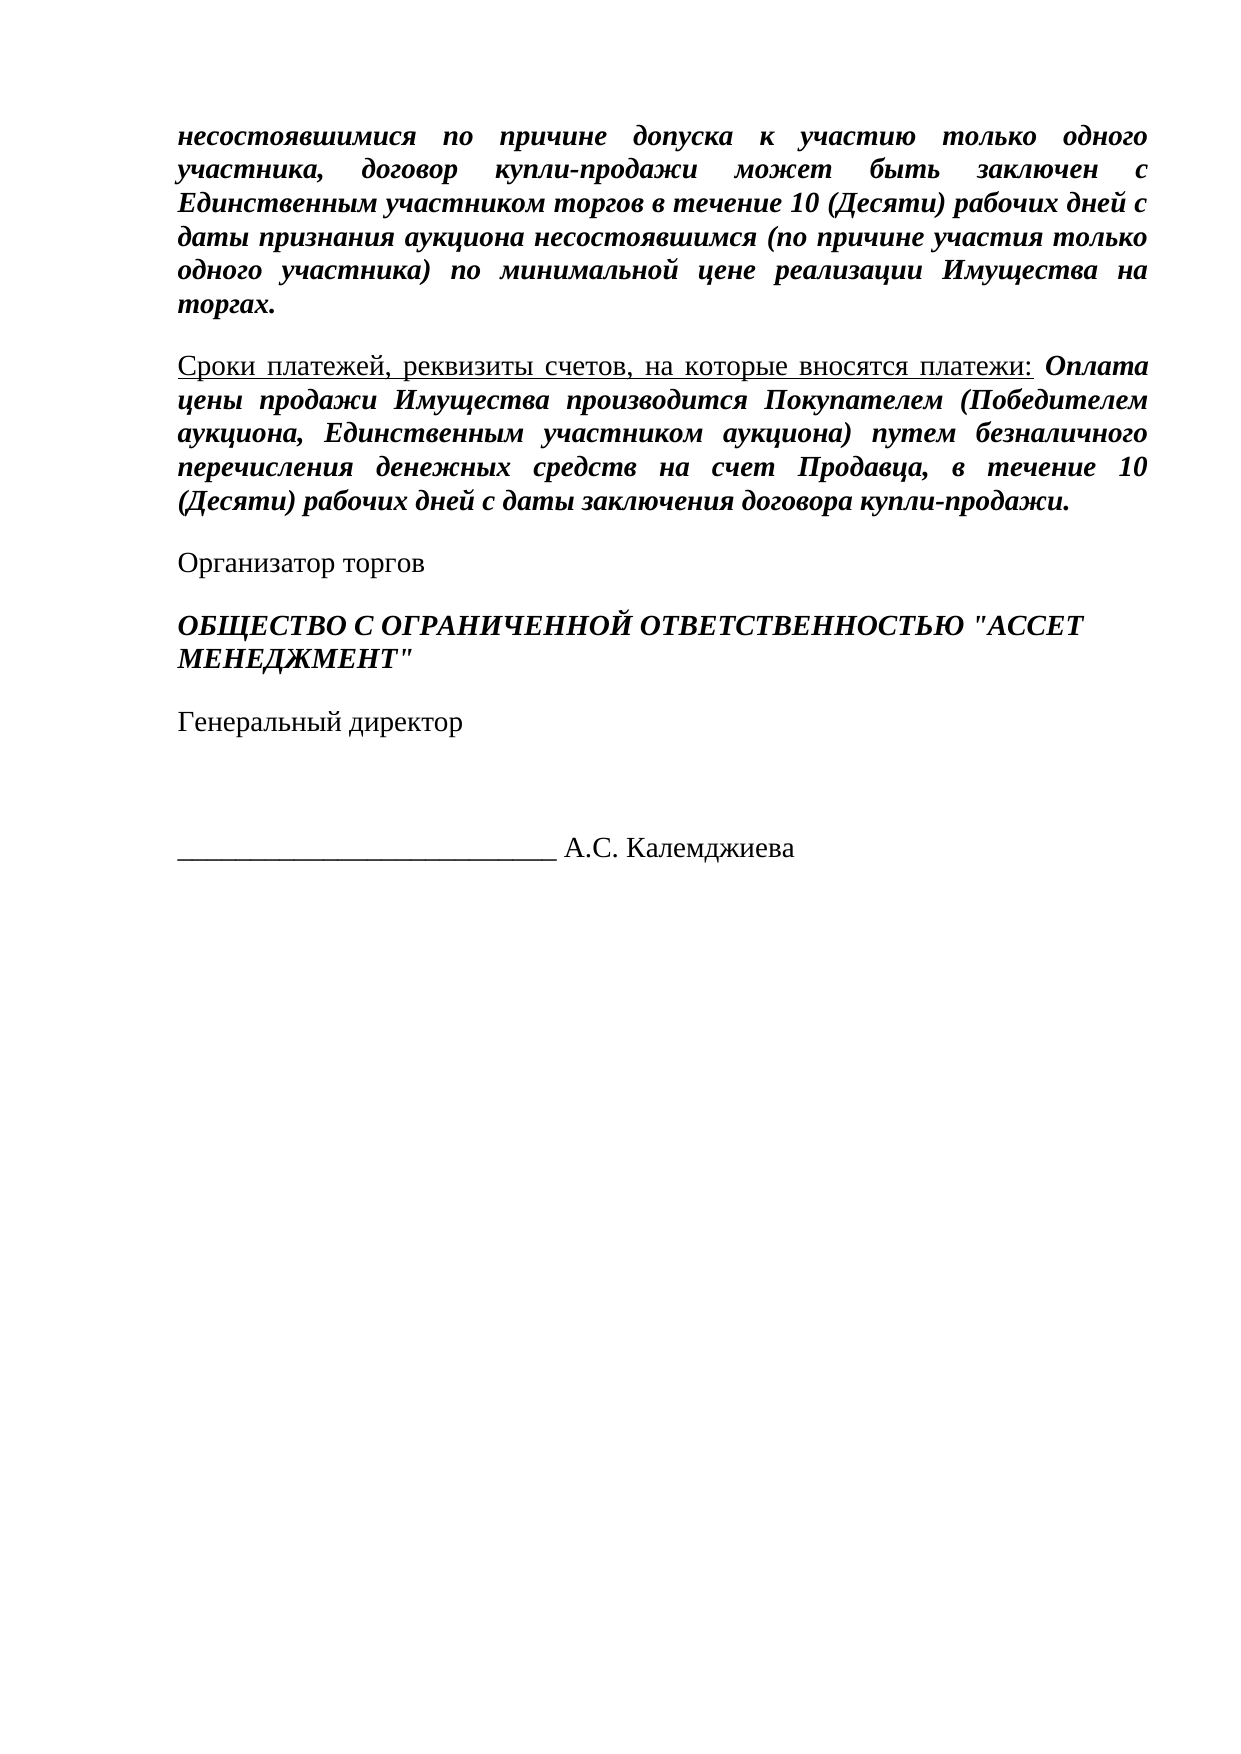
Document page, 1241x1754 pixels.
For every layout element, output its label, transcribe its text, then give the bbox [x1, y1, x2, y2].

text ОБЩЕСТВО С ОГРАНИЧЕННОЙ ОТВЕТСТВЕННОСТЬЮ "АССЕТ МЕНЕДЖМЕНТ" [177, 608, 1152, 675]
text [177, 118, 1152, 319]
text Организатор торгов [177, 545, 1152, 579]
text Генеральный директор [177, 704, 1152, 738]
text Сроки платежей, реквизиты счетов, на которые вносятся платежи: Оплата цены продажи Имущества производится Покупателем (Победителем аукциона, Единственным участником аукциона) путем безналичного перечисления денежных средств на счет Продавца, в течение 10 (Десяти) рабочих дней с даты заключения договора купли-продажи. [177, 348, 1152, 516]
text __________________________ А.С. Калемджиева [177, 830, 1152, 863]
